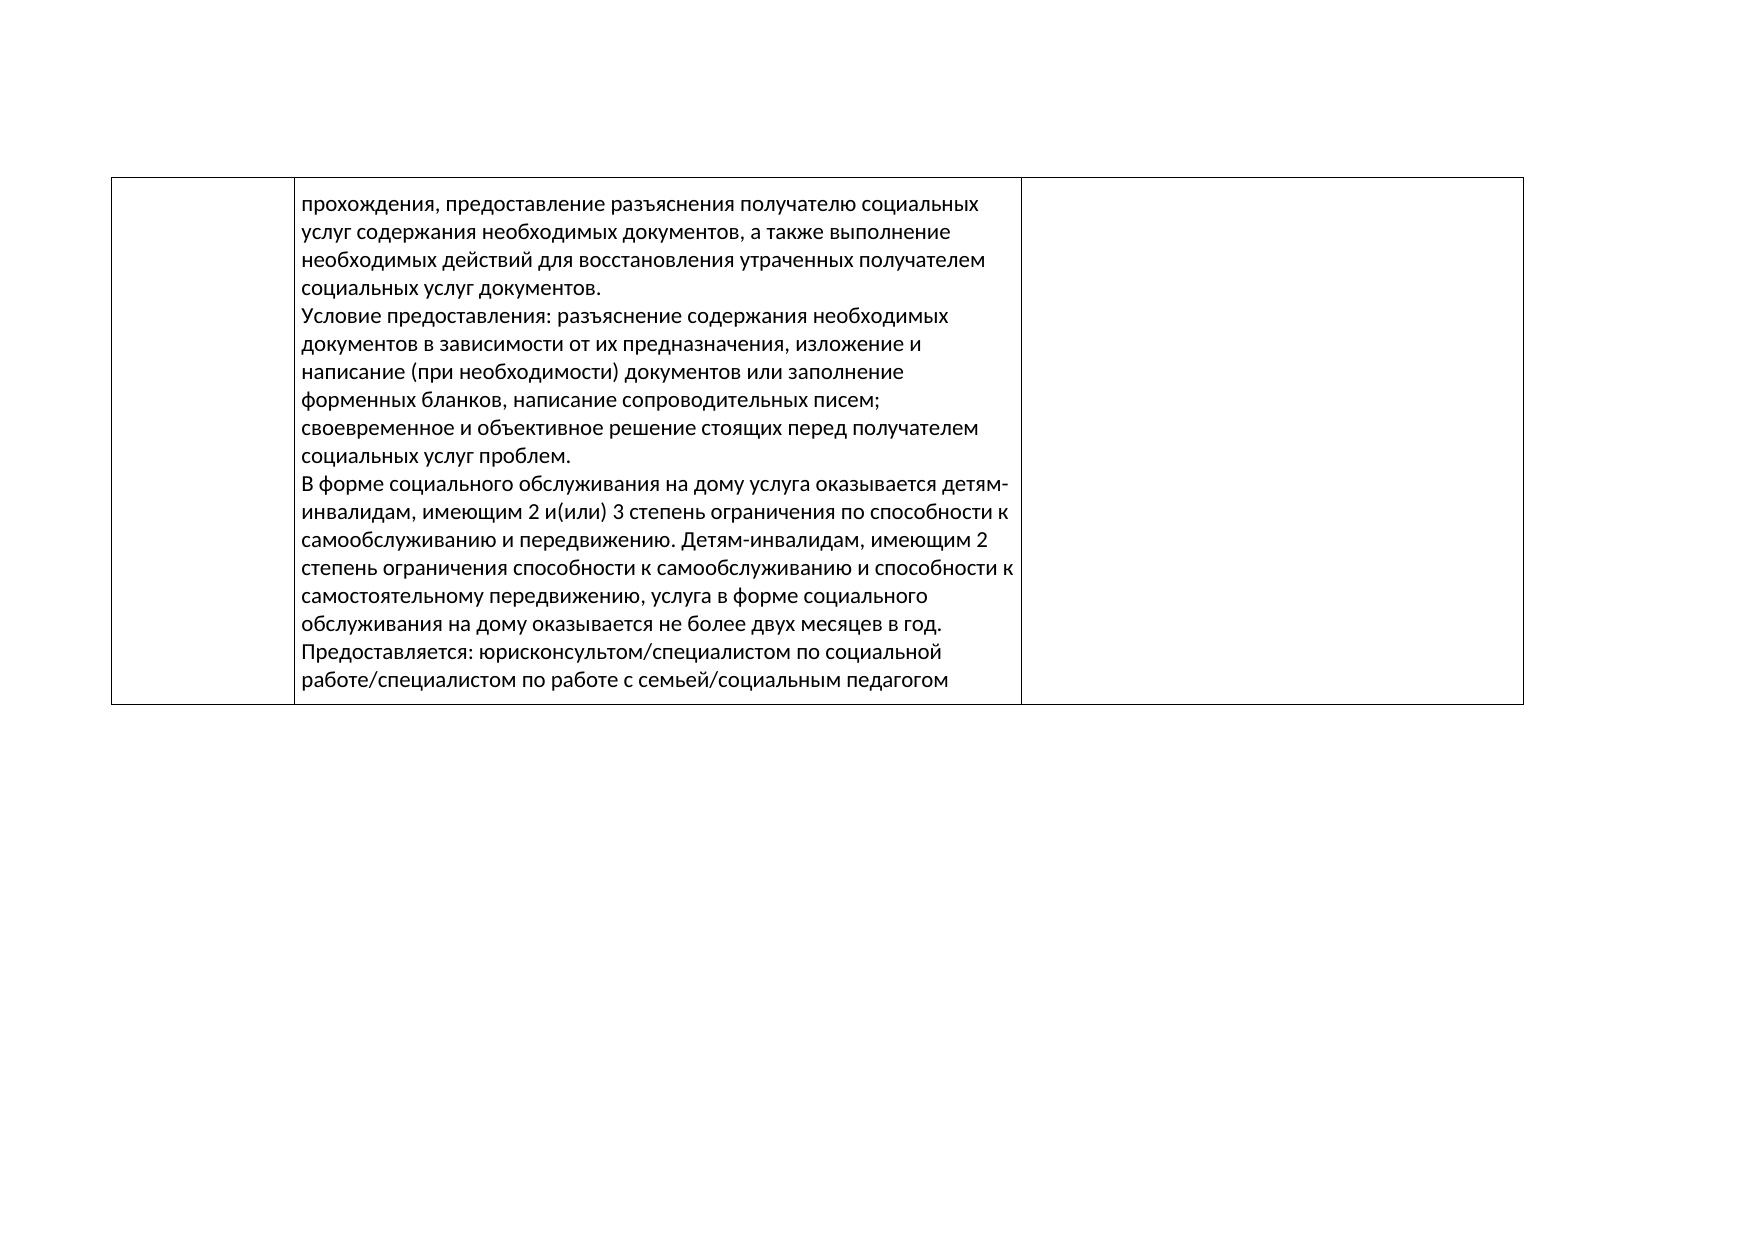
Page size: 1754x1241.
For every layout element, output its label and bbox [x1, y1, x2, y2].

table_cell [1022, 178, 1523, 704]
table_cell [112, 178, 294, 704]
table_cell [295, 178, 1021, 704]
